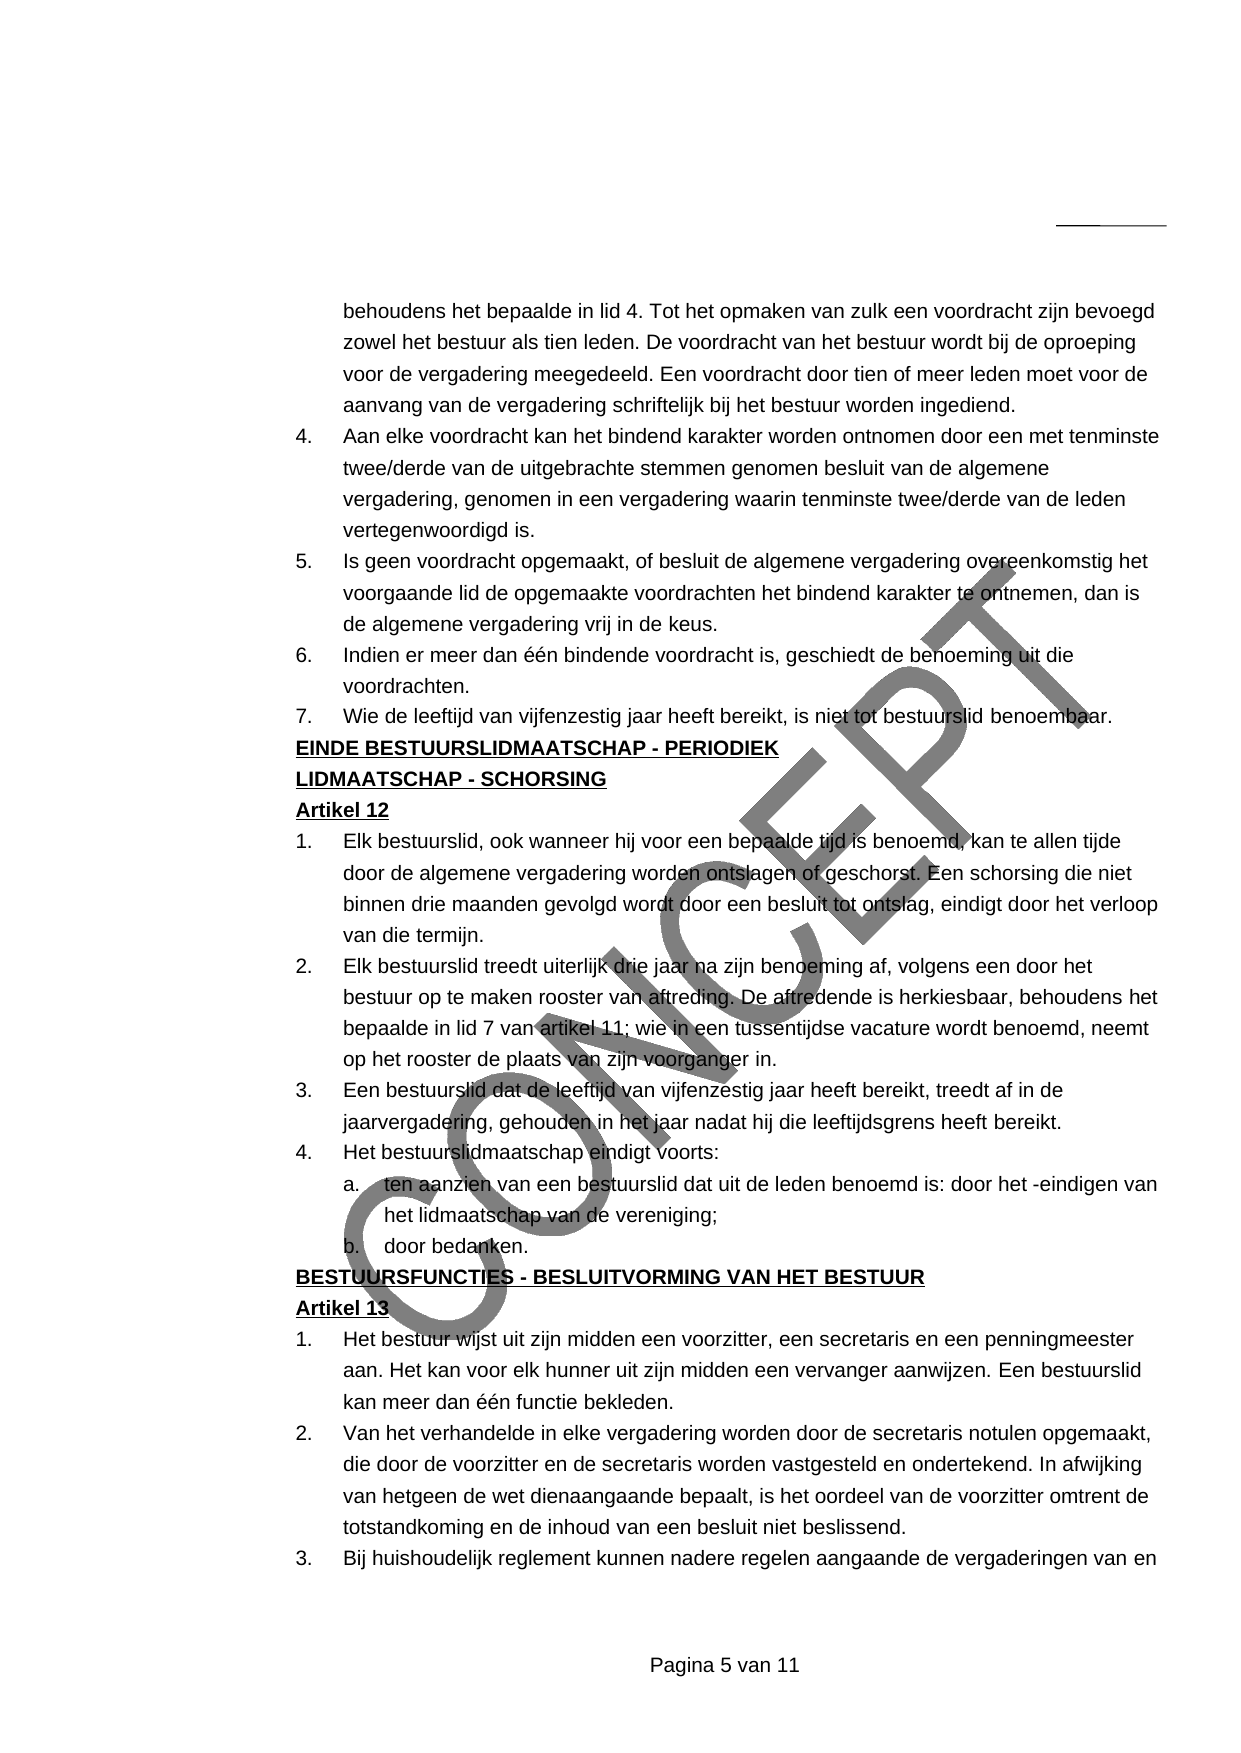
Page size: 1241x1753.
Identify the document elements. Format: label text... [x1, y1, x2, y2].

text behoudens het bepaalde in lid 4. Tot het opmaken van zulk een voordracht zijn bevoegd zowel het bestuur als tien leden. De voordracht van het bestuur wordt bij de oproeping voor de vergadering meegedeeld. Een voordracht door tien of meer leden moet voor de aanvang van de vergadering schriftelijk bij het bestuur worden ingediend. [343, 299, 1159, 416]
picture [446, 1133, 738, 1141]
list Het bestuurslidmaatschap eindigt voorts: [295, 1141, 1180, 1164]
list Elk bestuurslid treedt uiterlijk drie jaar na zijn benoeming af, volgens een door het bestuur op te maken rooster van aftreding. De aftredende is herkiesbaar, behoudens het bepaalde in lid 7 van artikel 11; wie in een tussentijdse vacature wordt benoemd, neemt op het rooster de plaats van zijn voorganger in. [295, 954, 1159, 1071]
subtitle BESTUURSFUNCTIES - BESLUITVORMING VAN HET BESTUUR [295, 1265, 1165, 1289]
list Is geen voordracht opgemaakt, of besluit de algemene vergadering overeenkomstig het voorgaande lid de opgemaakte voordrachten het bindend karakter te ontnemen, dan is de algemene vergadering vrij in de keus. [295, 549, 1151, 636]
list Elk bestuurslid, ook wanneer hij voor een bepaalde tijd is benoemd, kan te allen tijde door de algemene vergadering worden ontslagen of geschorst. Een schorsing die niet binnen drie maanden gevolgd wordt door een besluit tot ontslag, eindigt door het verloop van die termijn. [295, 829, 1161, 947]
list door bedanken. [343, 1234, 1180, 1258]
list Indien er meer dan één bindende voordracht is, geschiedt de benoeming uit die voordrachten. [295, 643, 1076, 698]
list ten aanzien van een bestuurslid dat uit de leden benoemd is: door het -eindigen van het lidmaatschap van de vereniging; [343, 1172, 1160, 1226]
picture [446, 1164, 612, 1172]
subtitle EINDE BESTUURSLIDMAATSCHAP - PERIODIEK LIDMAATSCHAP - SCHORSING [295, 736, 782, 791]
list Bij huishoudelijk reglement kunnen nadere regelen aangaande de vergaderingen van en [295, 1546, 1180, 1570]
list Het bestuur wijst uit zijn midden een voorzitter, een secretaris en een penningmeester aan. Het kan voor elk hunner uit zijn midden een vervanger aanwijzen. Een bestuurslid kan meer dan één functie bekleden. [295, 1327, 1143, 1413]
picture [533, 947, 823, 954]
picture [739, 729, 972, 798]
list Wie de leeftijd van vijfenzestig jaar heeft bereikt, is niet tot bestuurslid benoembaar. [295, 705, 1180, 729]
picture [833, 636, 1092, 705]
picture [343, 1226, 612, 1234]
list Een bestuurslid dat de leeftijd van vijfenzestig jaar heeft bereikt, treedt af in de jaarvergadering, gehouden in het jaar nadat hij die leeftijdsgrens heeft bereikt. [295, 1078, 1066, 1133]
picture [343, 1258, 507, 1265]
picture [739, 822, 972, 829]
text Artikel 12 [295, 798, 1165, 822]
list Van het verhandelde in elke vergadering worden door de secretaris notulen opgemaakt, die door de voorzitter en de secretaris worden vastgesteld en ondertekend. In afwijking van hetgeen de wet dienaangaande bepaalt, is het oordeel van de voorzitter omtrent de totstandkoming en de inhoud van een besluit niet beslissend. [295, 1421, 1154, 1538]
picture [343, 1320, 507, 1327]
text Artikel 13 [295, 1296, 1165, 1320]
list Aan elke voordracht kan het bindend karakter worden ontnomen door een met tenminste twee/derde van de uitgebrachte stemmen genomen besluit van de algemene vergadering, genomen in een vergadering waarin tenminste twee/derde van de leden vertegenwoordigd is. [295, 424, 1161, 542]
picture [343, 1289, 507, 1296]
picture [446, 1071, 738, 1078]
